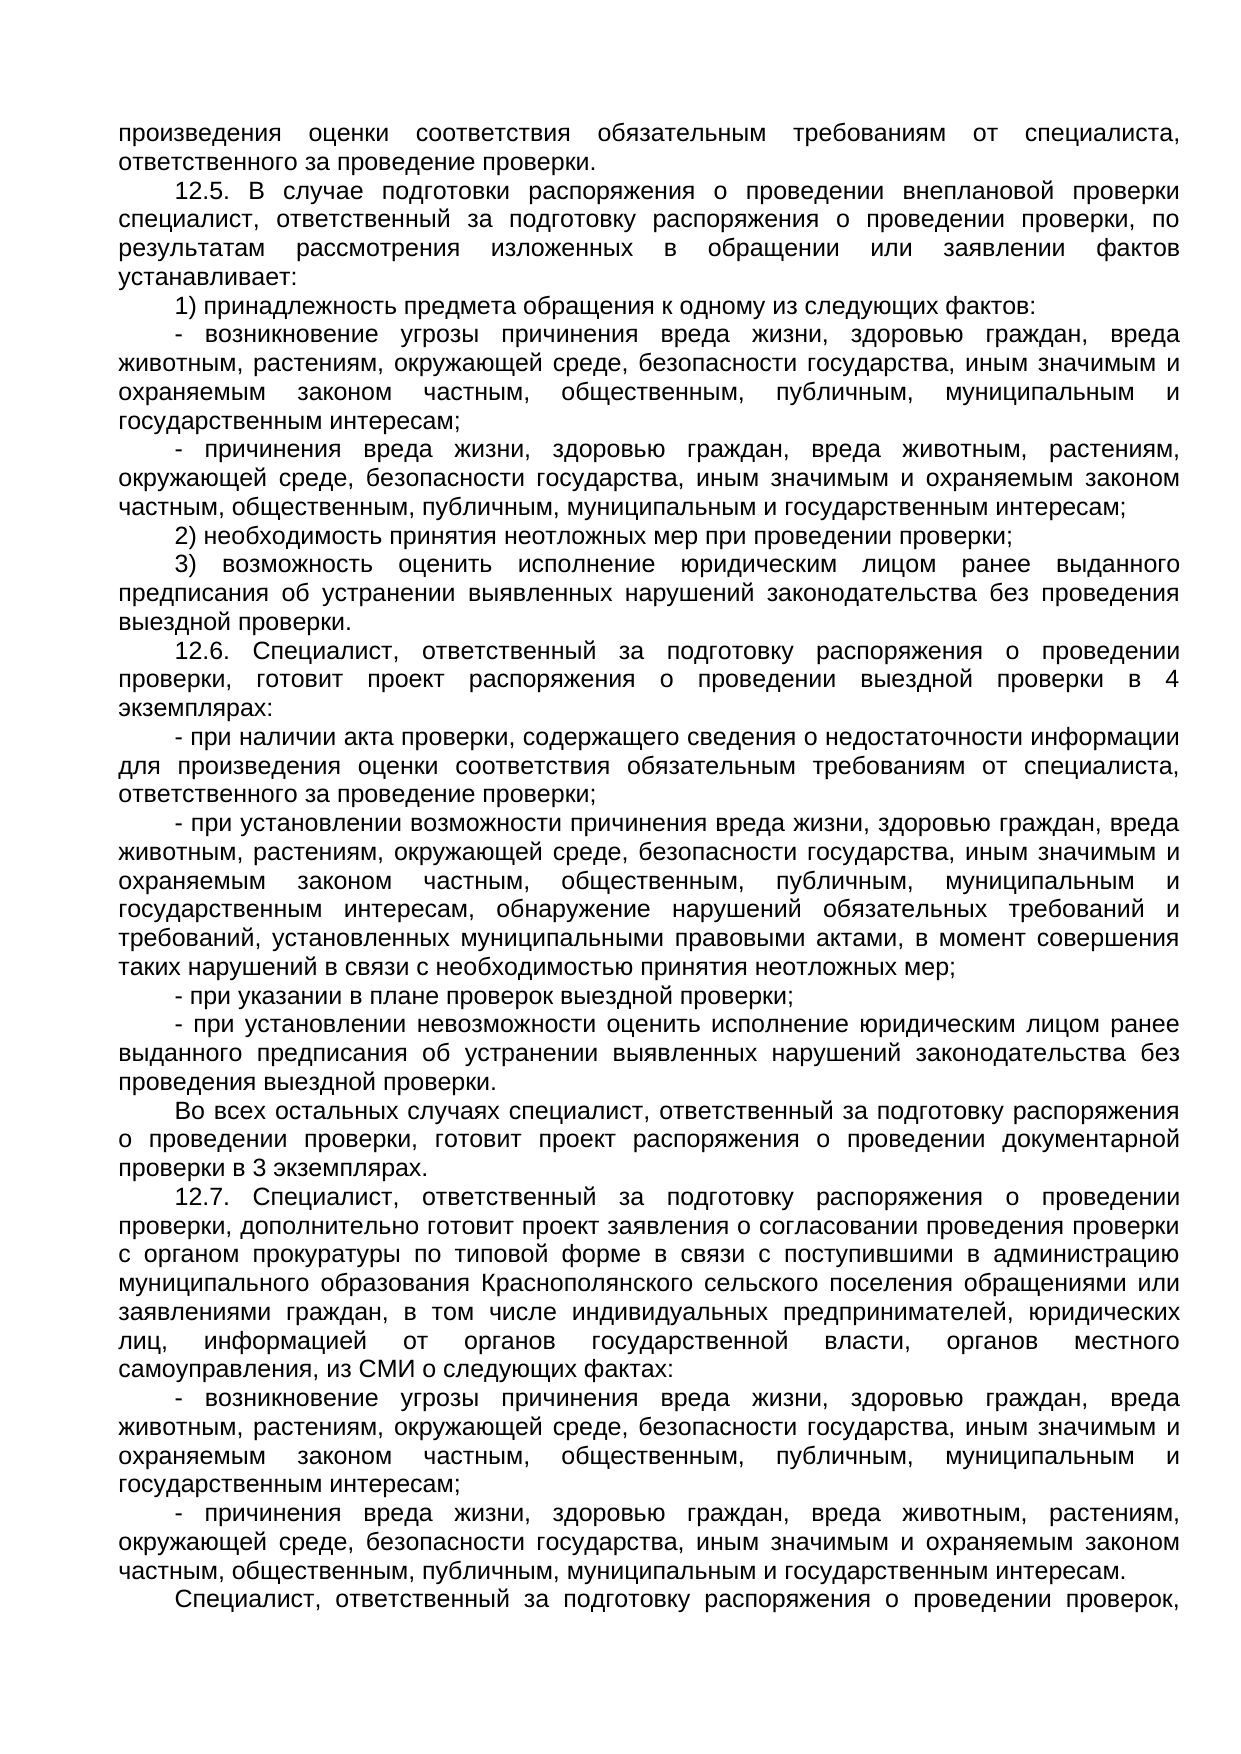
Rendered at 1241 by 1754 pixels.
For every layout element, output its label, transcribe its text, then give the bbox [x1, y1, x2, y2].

text 12.7. Специалист, ответственный за подготовку распоряжения о проведении проверки, дополнительно готовит проект заявления о согласовании проведения проверки с органом прокуратуры по типовой форме в связи с поступившими в администрацию муниципального образования Краснополянского сельского поселения обращениями или заявлениями граждан, в том числе индивидуальных предпринимателей, юридических лиц, информацией от органов государственной власти, органов местного самоуправления, из СМИ о следующих фактах: [118, 1182, 1181, 1383]
text - при установлении невозможности оценить исполнение юридическим лицом ранее выданного предписания об устранении выявленных нарушений законодательства без проведения выездной проверки. [118, 1009, 1181, 1096]
text 2) необходимость принятия неотложных мер при проведении проверки; [118, 521, 1181, 549]
text 12.6. Специалист, ответственный за подготовку распоряжения о проведении проверки, готовит проект распоряжения о проведении выездной проверки в 4 экземплярах: [118, 636, 1181, 722]
text - при наличии акта проверки, содержащего сведения о недостаточности информации для произведения оценки соответствия обязательным требованиям от специалиста, ответственного за проведение проверки; [118, 722, 1181, 808]
text 3) возможность оценить исполнение юридическим лицом ранее выданного предписания об устранении выявленных нарушений законодательства без проведения выездной проверки. [118, 549, 1181, 636]
text - возникновение угрозы причинения вреда жизни, здоровью граждан, вреда животным, растениям, окружающей среде, безопасности государства, иным значимым и охраняемым законом частным, общественным, публичным, муниципальным и государственным интересам; [118, 1383, 1181, 1498]
text - при указании в плане проверок выездной проверки; [118, 981, 1181, 1009]
text - причинения вреда жизни, здоровью граждан, вреда животным, растениям, окружающей среде, безопасности государства, иным значимым и охраняемым законом частным, общественным, публичным, муниципальным и государственным интересам; [118, 434, 1181, 521]
text - возникновение угрозы причинения вреда жизни, здоровью граждан, вреда животным, растениям, окружающей среде, безопасности государства, иным значимым и охраняемым законом частным, общественным, публичным, муниципальным и государственным интересам; [118, 319, 1181, 434]
text 12.5. В случае подготовки распоряжения о проведении внеплановой проверки специалист, ответственный за подготовку распоряжения о проведении проверки, по результатам рассмотрения изложенных в обращении или заявлении фактов устанавливает: [118, 176, 1181, 291]
text Во всех остальных случаях специалист, ответственный за подготовку распоряжения о проведении проверки, готовит проект распоряжения о проведении документарной проверки в 3 экземплярах. [118, 1096, 1181, 1182]
text - причинения вреда жизни, здоровью граждан, вреда животным, растениям, окружающей среде, безопасности государства, иным значимым и охраняемым законом частным, общественным, публичным, муниципальным и государственным интересам. [118, 1498, 1181, 1584]
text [118, 118, 1181, 176]
text 1) принадлежность предмета обращения к одному из следующих фактов: [118, 291, 1181, 319]
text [118, 1584, 1181, 1613]
text - при установлении возможности причинения вреда жизни, здоровью граждан, вреда животным, растениям, окружающей среде, безопасности государства, иным значимым и охраняемым законом частным, общественным, публичным, муниципальным и государственным интересам, обнаружение нарушений обязательных требований и требований, установленных муниципальными правовыми актами, в момент совершения таких нарушений в связи с необходимостью принятия неотложных мер; [118, 808, 1181, 981]
